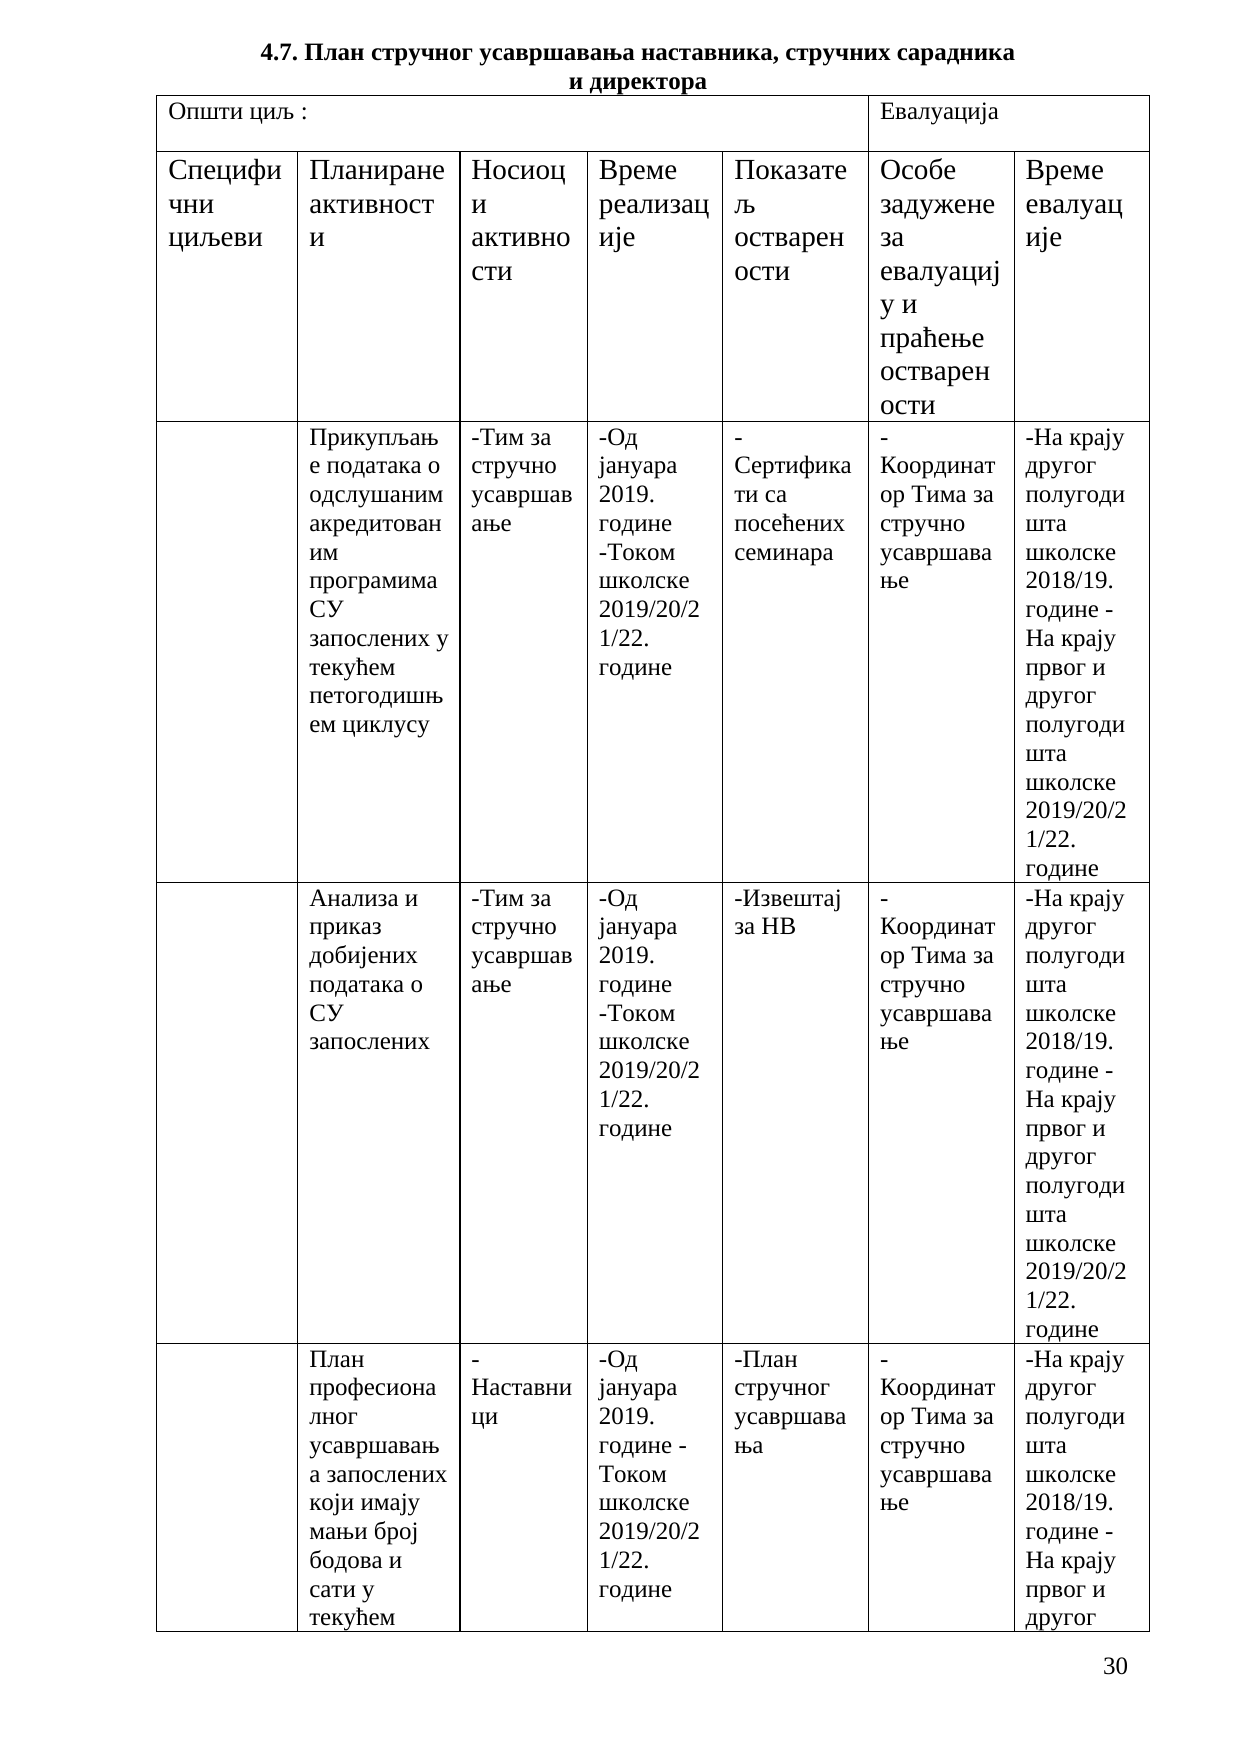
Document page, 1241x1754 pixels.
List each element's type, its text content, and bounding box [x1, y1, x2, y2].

table_cell Време реализације [588, 152, 722, 421]
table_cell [1015, 1344, 1149, 1631]
table_cell Анализа и приказ добијених података о СУ запослених [298, 883, 459, 1343]
table_cell -Од јануара 2019. године -Током школске 2019/20/21/22. године [588, 422, 722, 882]
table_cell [723, 1344, 868, 1631]
table_cell Планиране активности [298, 152, 459, 421]
text 4.7. План стручног усавршавања наставника, стручних сарадника [148, 37, 1128, 66]
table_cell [588, 1344, 722, 1631]
table_cell -Сертификати са посећених семинара [723, 422, 868, 882]
table_cell -Координатор Тима за стручно усавршавање [869, 883, 1014, 1343]
table_cell -На крају другог полугодишта школске 2018/19. године -На крају првог и другог полугодишта школске 2019/20/21/22. године [1015, 883, 1149, 1343]
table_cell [298, 1344, 459, 1631]
table_cell [157, 1344, 297, 1631]
table_cell -На крају другог полугодишта школске 2018/19. године -На крају првог и другог полугодишта школске 2019/20/21/22. године [1015, 422, 1149, 882]
text и директора [148, 66, 1128, 95]
table_cell [157, 883, 297, 1343]
table_cell -Координатор Тима за стручно усавршавање [869, 422, 1014, 882]
table_cell Време евалуације [1015, 152, 1149, 421]
table_cell Показатељ остварености [723, 152, 868, 421]
table_cell -Наставници [461, 1344, 587, 1631]
table_cell Носиоци активности [461, 152, 587, 421]
table_cell Особе задужене за евалуацију и праћење остварености [869, 152, 1014, 421]
table_cell -Тим за стручно усавршавање [461, 883, 587, 1343]
table_header Евалуација [869, 96, 1149, 151]
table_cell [869, 1344, 1014, 1631]
table_cell Прикупљање података о одслушаним акредитованим програмима СУ запослених у текућем петогодишњем циклусу [298, 422, 459, 882]
table_cell -Од јануара 2019. године -Током школске 2019/20/21/22. године [588, 883, 722, 1343]
table_cell -Тим за стручно усавршавање [461, 422, 587, 882]
table_header Општи циљ : [157, 96, 868, 151]
table_cell -Извештај за НВ [723, 883, 868, 1343]
table_cell [157, 422, 297, 882]
table_cell Специфични циљеви [157, 152, 297, 421]
